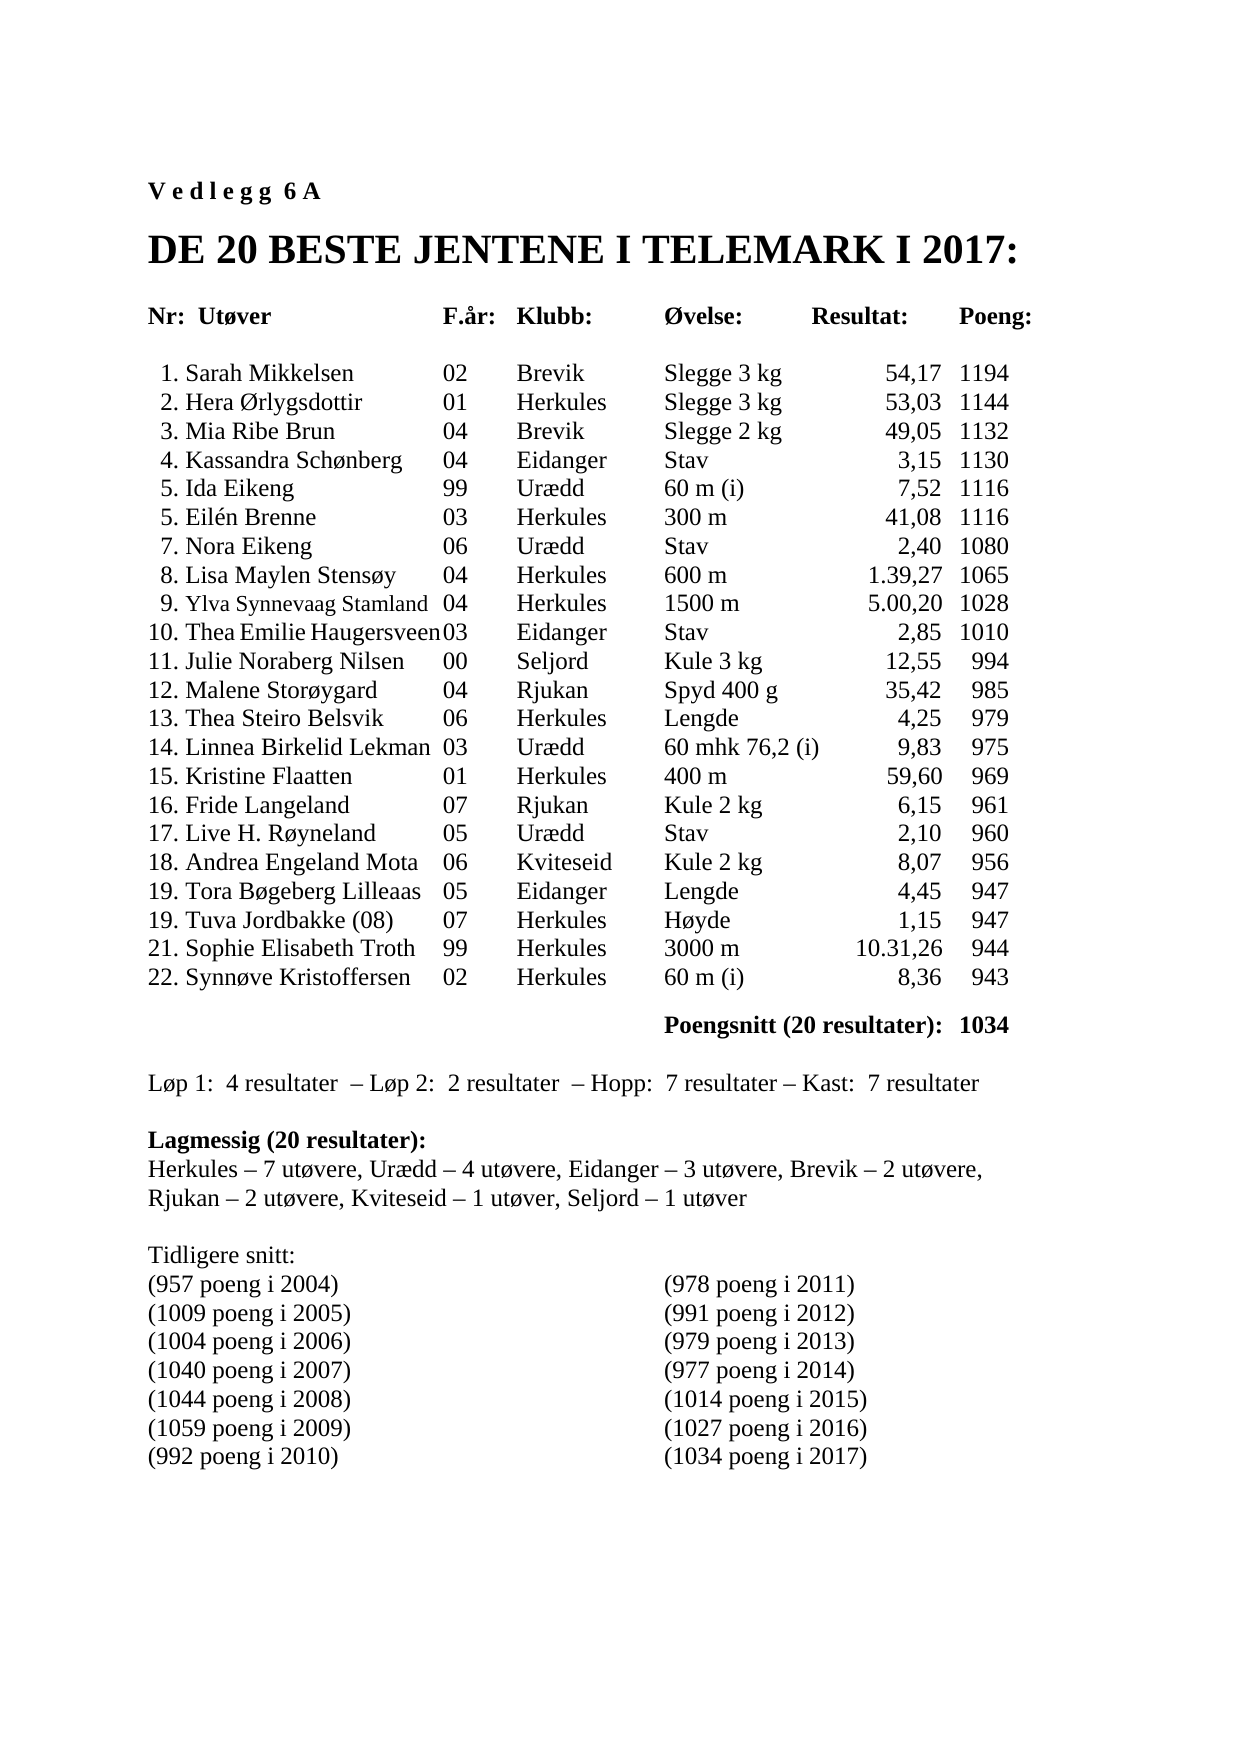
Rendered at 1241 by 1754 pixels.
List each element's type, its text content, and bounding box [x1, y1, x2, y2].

text Tidligere snitt: [148, 1240, 1093, 1269]
text 22. Synnøve Kristoffersen 02 Herkules 60 m (i) 8,36 943 [148, 962, 1093, 991]
text (1044 poeng i 2008) (1014 poeng i 2015) [148, 1384, 1093, 1413]
text 4. Kassandra Schønberg 04 Eidanger Stav 3,15 1130 [148, 445, 1093, 473]
text 13. Thea Steiro Belsvik 06 Herkules Lengde 4,25 979 [148, 703, 1093, 732]
text 18. Andrea Engeland Mota 06 Kviteseid Kule 2 kg 8,07 956 [148, 847, 1093, 876]
text Lagmessig (20 resultater): [148, 1125, 1093, 1154]
text (1004 poeng i 2006) (979 poeng i 2013) [148, 1326, 1093, 1355]
text Løp 1: 4 resultater – Løp 2: 2 resultater – Hopp: 7 resultater – Kast: 7 resultater [148, 1068, 1093, 1096]
text 14. Linnea Birkelid Lekman 03 Urædd 60 mhk 76,2 (i) 9,83 975 [148, 732, 1093, 761]
text 2. Hera Ørlygsdottir 01 Herkules Slegge 3 kg 53,03 1144 [148, 387, 1093, 416]
text 8. Lisa Maylen Stensøy 04 Herkules 600 m 1.39,27 1065 [148, 560, 1093, 588]
subtitle Poengsnitt (20 resultater): 1034 [664, 1010, 1240, 1039]
text 9. Ylva Synnevaag Stamland 04 Herkules 1500 m 5.00,20 1028 [148, 588, 1093, 617]
text (992 poeng i 2010) (1034 poeng i 2017) [148, 1441, 1093, 1470]
text 5. Eilén Brenne 03 Herkules 300 m 41,08 1116 [148, 502, 1093, 531]
text 1. Sarah Mikkelsen 02 Brevik Slegge 3 kg 54,17 1194 [148, 358, 1093, 387]
text 7. Nora Eikeng 06 Urædd Stav 2,40 1080 [148, 531, 1093, 560]
text Herkules – 7 utøvere, Urædd – 4 utøvere, Eidanger – 3 utøvere, Brevik – 2 utøvere, [148, 1154, 1093, 1183]
text 19. Tora Bøgeberg Lilleaas 05 Eidanger Lengde 4,45 947 [148, 876, 1093, 905]
text (957 poeng i 2004) (978 poeng i 2011) [148, 1269, 1093, 1298]
text 11. Julie Noraberg Nilsen 00 Seljord Kule 3 kg 12,55 994 [148, 646, 1093, 675]
text 5. Ida Eikeng 99 Urædd 60 m (i) 7,52 1116 [148, 473, 1093, 502]
text (1040 poeng i 2007) (977 poeng i 2014) [148, 1355, 1093, 1384]
text 3. Mia Ribe Brun 04 Brevik Slegge 2 kg 49,05 1132 [148, 416, 1093, 445]
text (1059 poeng i 2009) (1027 poeng i 2016) [148, 1413, 1093, 1441]
text DE 20 BESTE JENTENE I TELEMARK I 2017: [148, 224, 1093, 272]
text 16. Fride Langeland 07 Rjukan Kule 2 kg 6,15 961 [148, 790, 1093, 818]
text 19. Tuva Jordbakke (08) 07 Herkules Høyde 1,15 947 [148, 905, 1093, 933]
text Rjukan – 2 utøvere, Kviteseid – 1 utøver, Seljord – 1 utøver [148, 1183, 1093, 1211]
text 12. Malene Storøygard 04 Rjukan Spyd 400 g 35,42 985 [148, 675, 1093, 703]
text 15. Kristine Flaatten 01 Herkules 400 m 59,60 969 [148, 761, 1093, 790]
text 17. Live H. Røyneland 05 Urædd Stav 2,10 960 [148, 818, 1093, 847]
text Nr: Utøver F.år: Klubb: Øvelse: Resultat: Poeng: [148, 301, 1093, 330]
text (1009 poeng i 2005) (991 poeng i 2012) [148, 1298, 1093, 1326]
text 21. Sophie Elisabeth Troth 99 Herkules 3000 m 10.31,26 944 [148, 933, 1093, 962]
text V e d l e g g 6 A [148, 176, 1093, 205]
text 10. Thea Emilie Haugersveen 03 Eidanger Stav 2,85 1010 [148, 617, 1093, 646]
